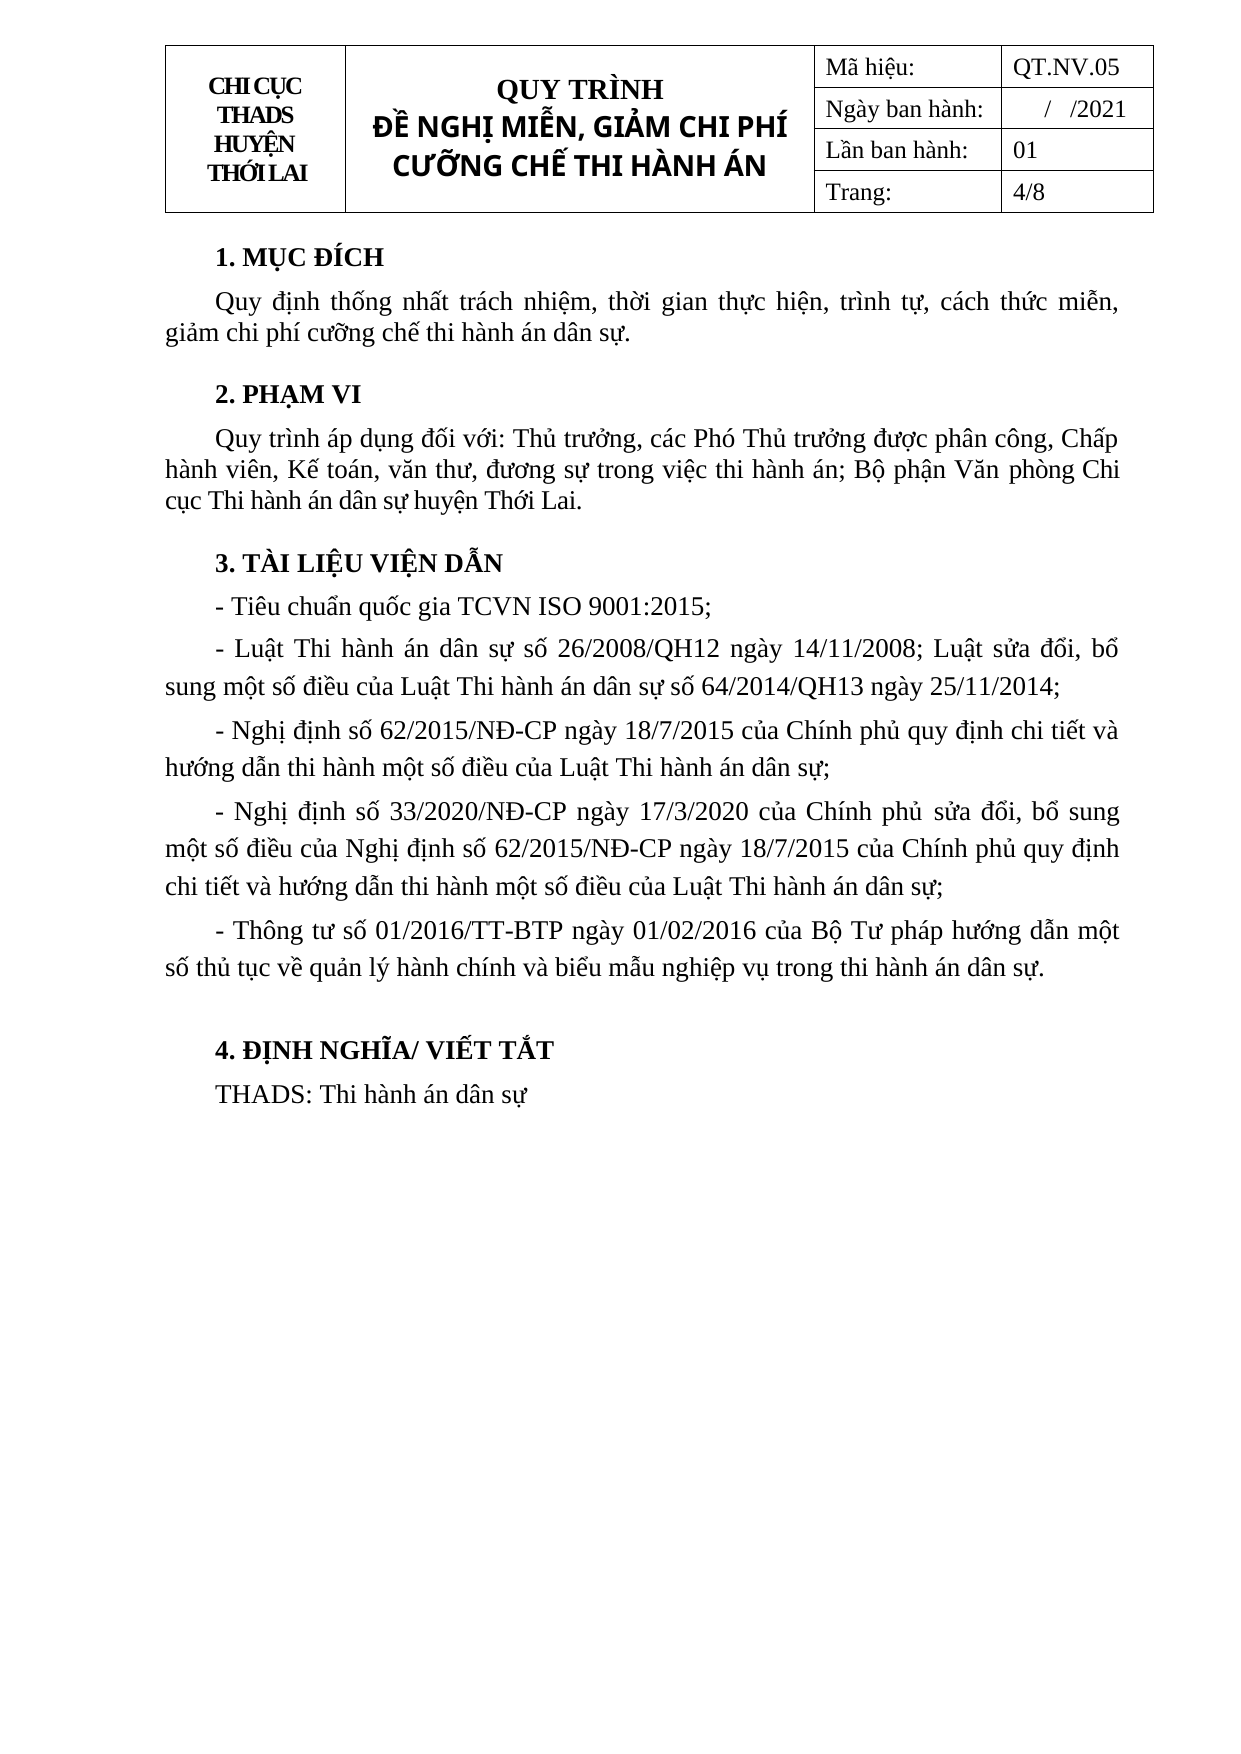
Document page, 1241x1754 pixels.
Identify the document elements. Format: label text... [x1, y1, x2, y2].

text 3. TÀI LIỆU VIỆN DẪN [215, 547, 1120, 578]
text THADS: Thi hành án dân sự [165, 1078, 1120, 1109]
text - Luật Thi hành án dân sự số 26/2008/QH12 ngày 14/11/2008; Luật sửa đổi, bổ sung một số điều của Luật Thi hành án dân sự số 64/2014/QH13 ngày 25/11/2014; [165, 628, 1120, 703]
text Quy trình áp dụng đối với: Thủ trưởng, các Phó Thủ trưởng được phân công, Chấp hành viên, Kế toán, văn thư, đương sự trong việc thi hành án; Bộ phận Văn phòng Chi cục Thi hành án dân sự huyện Thới Lai. [165, 422, 1120, 516]
text 4. ĐỊNH NGHĨA/ VIẾT TẮT [215, 1034, 1120, 1065]
text - Tiêu chuẩn quốc gia TCVN ISO 9001:2015; [165, 590, 1120, 622]
text 1. MỤC ĐÍCH [215, 241, 1120, 273]
text - Nghị định số 62/2015/NĐ-CP ngày 18/7/2015 của Chính phủ quy định chi tiết và hướng dẫn thi hành một số điều của Luật Thi hành án dân sự; [165, 709, 1120, 784]
text - Nghị định số 33/2020/NĐ-CP ngày 17/3/2020 của Chính phủ sửa đổi, bổ sung một số điều của Nghị định số 62/2015/NĐ-CP ngày 18/7/2015 của Chính phủ quy định chi tiết và hướng dẫn thi hành một số điều của Luật Thi hành án dân sự; [165, 790, 1120, 903]
text 2. PHẠM VI [215, 378, 1120, 410]
text - Thông tư số 01/2016/TT-BTP ngày 01/02/2016 của Bộ Tư pháp hướng dẫn một số thủ tục về quản lý hành chính và biểu mẫu nghiệp vụ trong thi hành án dân sự. [165, 909, 1120, 984]
text Quy định thống nhất trách nhiệm, thời gian thực hiện, trình tự, cách thức miễn, giảm chi phí cưỡng chế thi hành án dân sự. [165, 285, 1120, 347]
